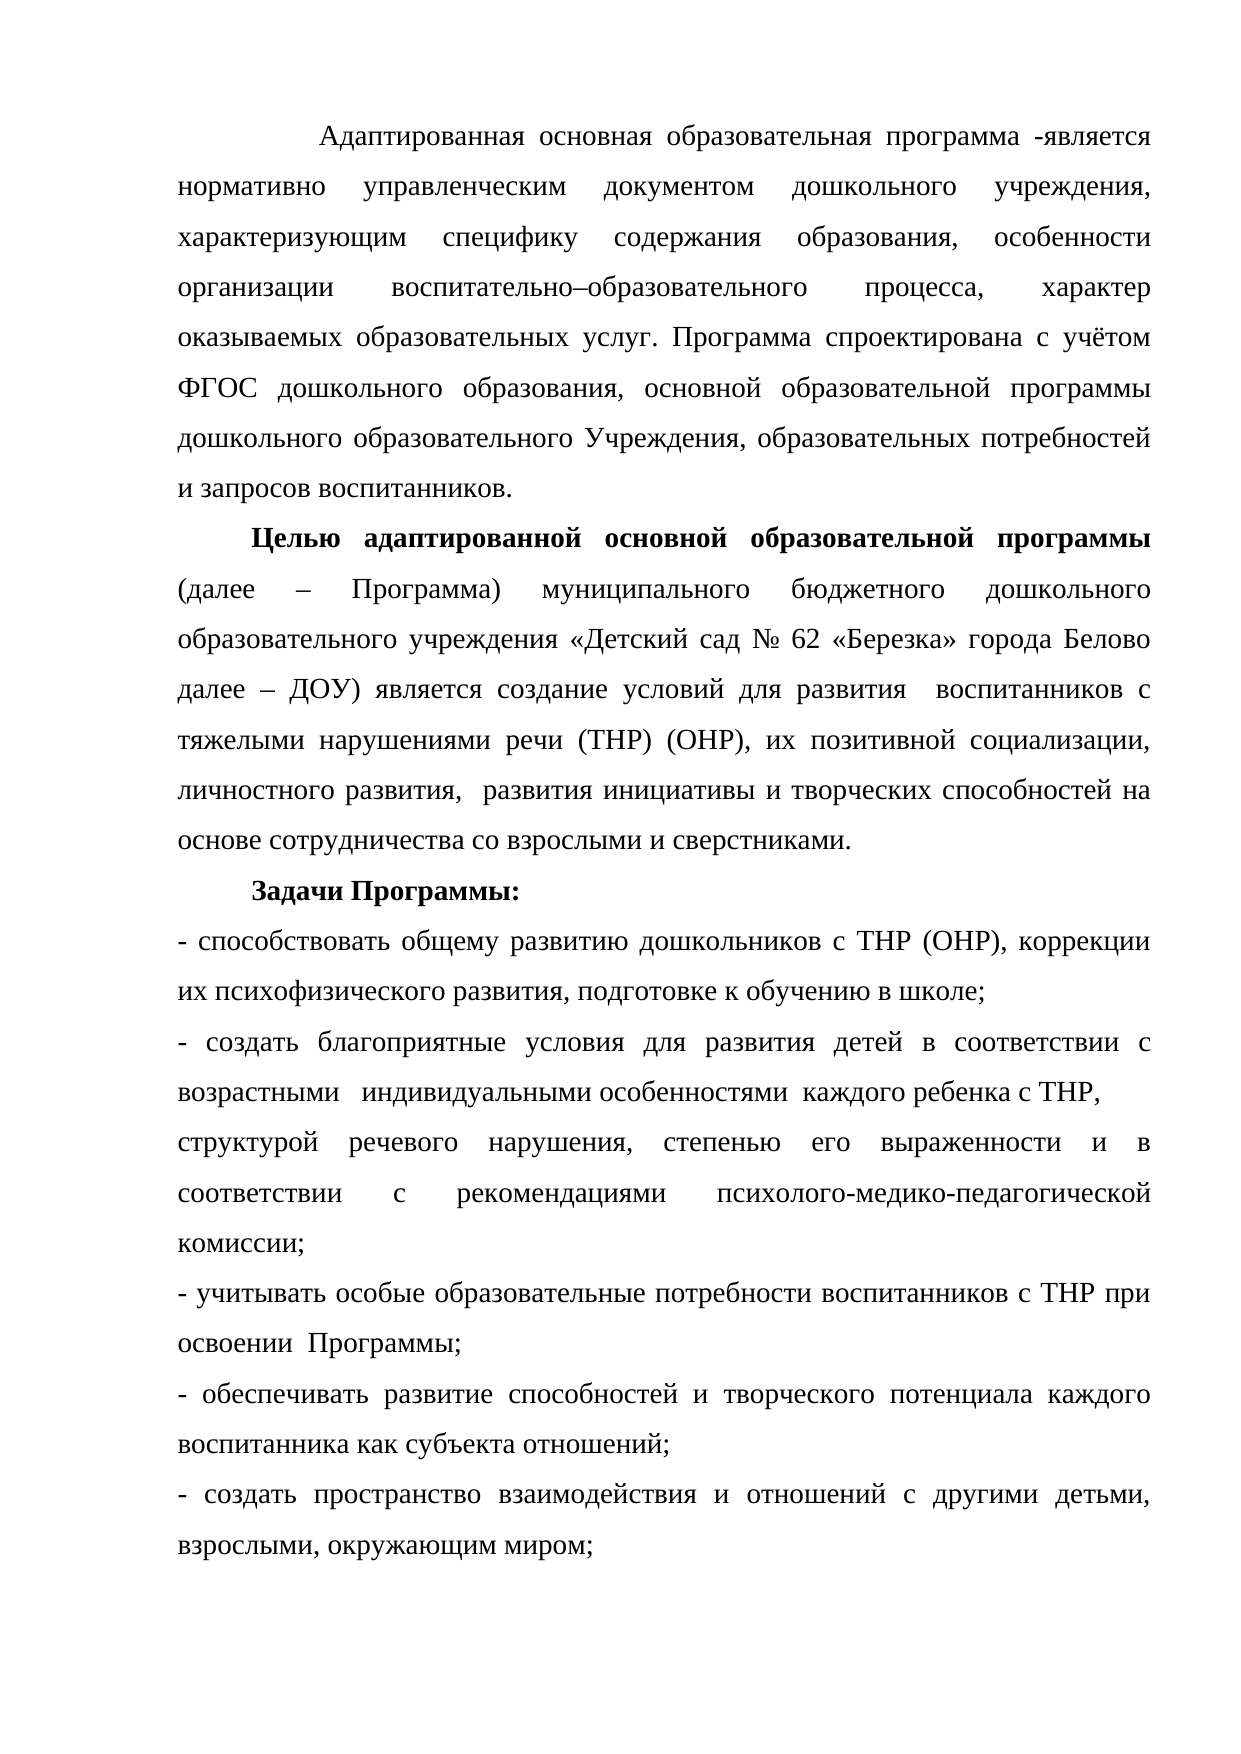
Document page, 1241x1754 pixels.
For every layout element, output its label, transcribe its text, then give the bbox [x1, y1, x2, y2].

text Адаптированная основная образовательная программа -является нормативно управленческим документом дошкольного учреждения, характеризующим специфику содержания образования, особенности организации воспитательно–образовательного процесса, характер оказываемых образовательных услуг. Программа спроектирована с учётом ФГОС дошкольного образования, основной образовательной программы дошкольного образовательного Учреждения, образовательных потребностей и запросов воспитанников. [177, 118, 1152, 504]
text - создать благоприятные условия для развития детей в соответствии с возрастными индивидуальными особенностями каждого ребенка с ТНР, [177, 1024, 1152, 1108]
text - учитывать особые образовательные потребности воспитанников с ТНР при освоении Программы; [177, 1275, 1152, 1359]
text - обеспечивать развитие способностей и творческого потенциала каждого воспитанника как субъекта отношений; [177, 1376, 1152, 1460]
text - способствовать общему развитию дошкольников с ТНР (ОНР), коррекции их психофизического развития, подготовке к обучению в школе; [177, 923, 1152, 1007]
list Целью адаптированной основной образовательной программы (далее – Программа) муниципального бюджетного дошкольного образовательного учреждения «Детский сад № 62 «Березка» города Белово далее – ДОУ) является создание условий для развития воспитанников с тяжелыми нарушениями речи (ТНР) (ОНР), их позитивной социализации, личностного развития, развития инициативы и творческих способностей на основе сотрудничества со взрослыми и сверстниками. [177, 521, 1152, 856]
text - создать пространство взаимодействия и отношений с другими детьми, взрослыми, окружающим миром; [177, 1477, 1152, 1560]
text структурой речевого нарушения, степенью его выраженности и в соответствии с рекомендациями психолого-медико-педагогической комиссии; [177, 1124, 1152, 1258]
text Задачи Программы: [177, 873, 1152, 906]
